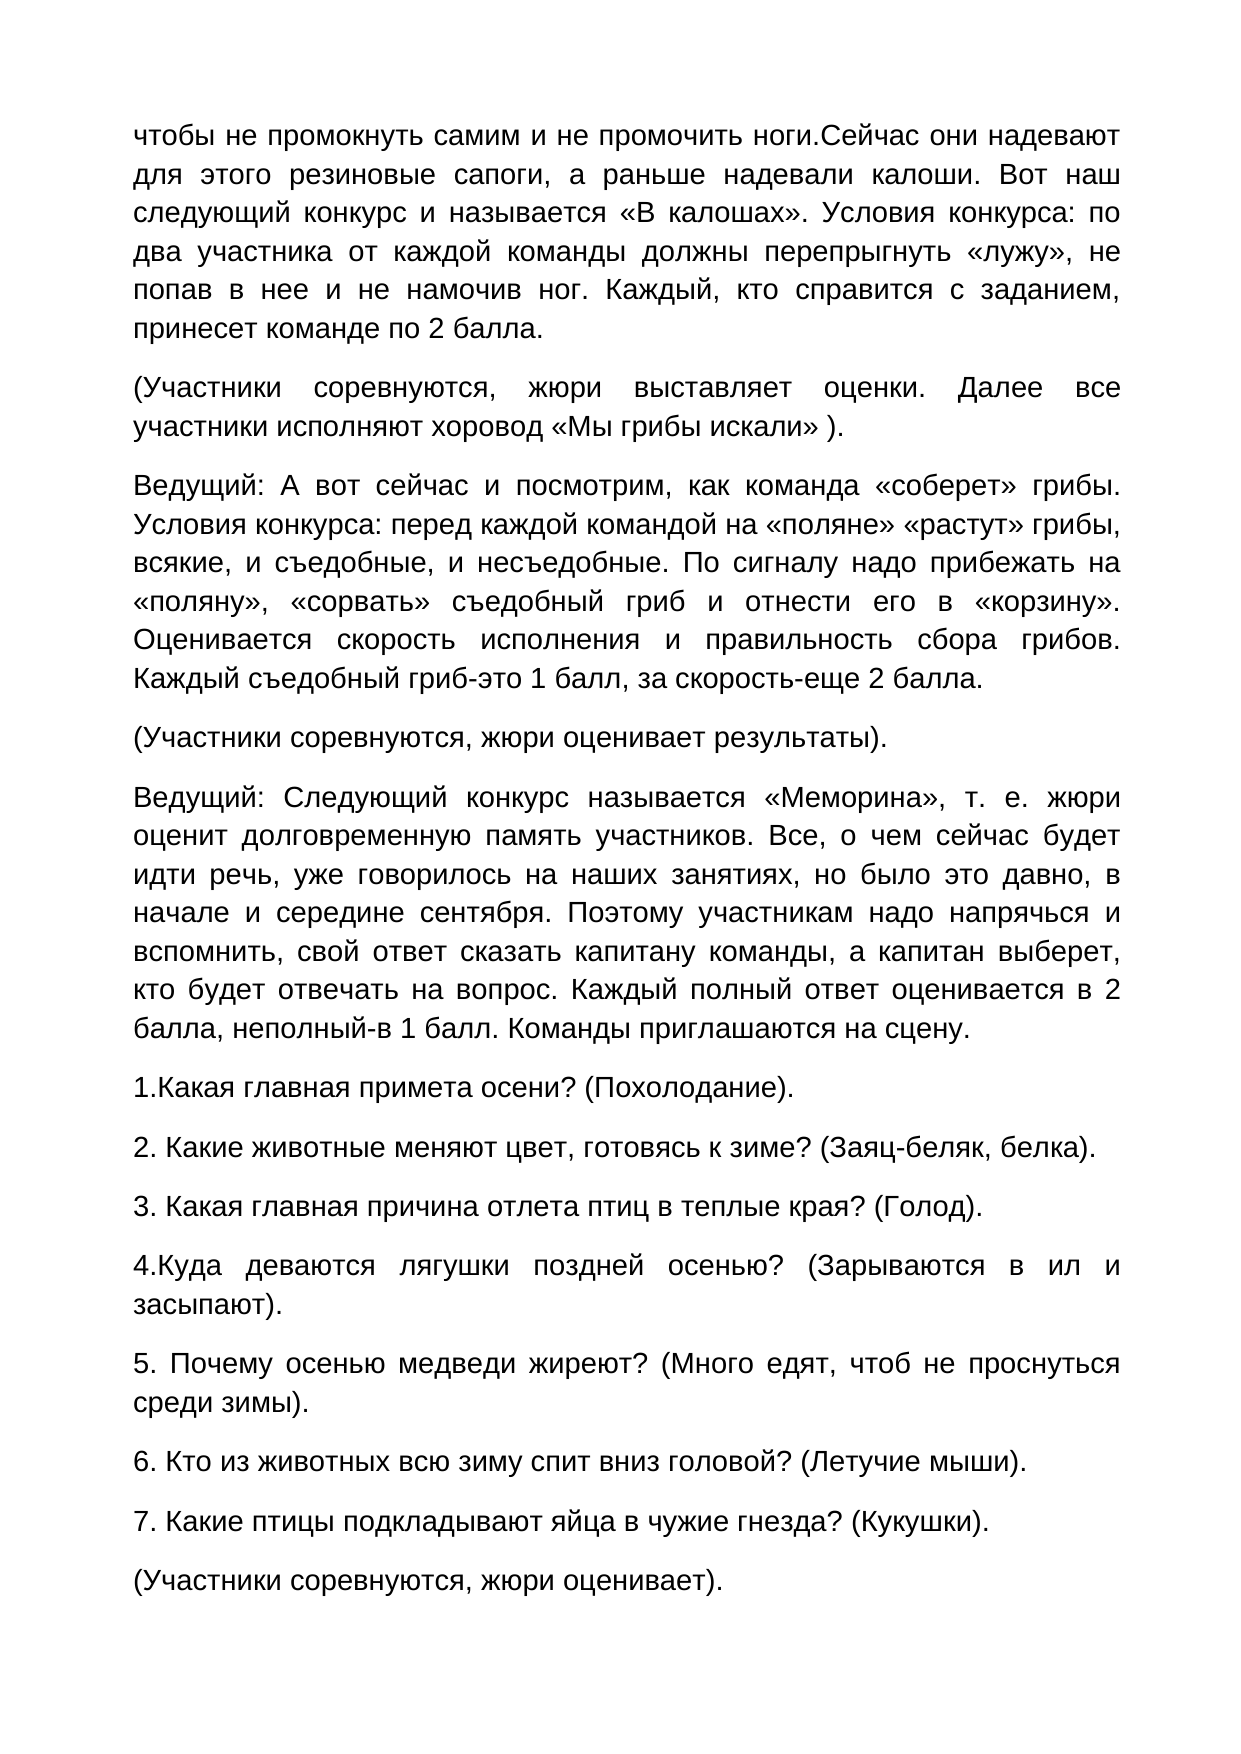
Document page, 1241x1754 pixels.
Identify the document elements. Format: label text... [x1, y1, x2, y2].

text 1.Какая главная примета осени? (Похолодание). [133, 1070, 1122, 1104]
text Ведущий: А вот сейчас и посмотрим, как команда «соберет» грибы. Условия конкурса: перед каждой командой на «поляне» «растут» грибы, всякие, и съедобные, и несъедобные. По сигналу надо прибежать на «поляну», «сорвать» съедобный гриб и отнести его в «корзину». Оценивается скорость исполнения и правильность сбора грибов. Каждый съедобный гриб-это 1 балл, за скорость-еще 2 балла. [133, 468, 1122, 694]
text (Участники соревнуются, жюри выставляет оценки. Далее все участники исполняют хоровод «Мы грибы искали» ). [133, 370, 1122, 442]
text 3. Какая главная причина отлета птиц в теплые края? (Голод). [133, 1189, 1122, 1222]
text 4.Куда деваются лягушки поздней осенью? (Зарываются в ил и засыпают). [133, 1248, 1122, 1320]
text (Участники соревнуются, жюри оценивает результаты). [133, 720, 1122, 754]
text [133, 118, 1122, 344]
text (Участники соревнуются, жюри оценивает). [133, 1563, 1122, 1596]
text 5. Почему осенью медведи жиреют? (Много едят, чтоб не проснуться среди зимы). [133, 1346, 1122, 1418]
text Ведущий: Следующий конкурс называется «Меморина», т. е. жюри оценит долговременную память участников. Все, о чем сейчас будет идти речь, уже говорилось на наших занятиях, но было это давно, в начале и середине сентября. Поэтому участникам надо напрячься и вспомнить, свой ответ сказать капитану команды, а капитан выберет, кто будет отвечать на вопрос. Каждый полный ответ оценивается в 2 балла, неполный-в 1 балл. Команды приглашаются на сцену. [133, 779, 1122, 1044]
text 6. Кто из животных всю зиму спит вниз головой? (Летучие мыши). [133, 1444, 1122, 1478]
text 2. Какие животные меняют цвет, готовясь к зиме? (Заяц-беляк, белка). [133, 1129, 1122, 1163]
text 7. Какие птицы подкладывают яйца в чужие гнезда? (Кукушки). [133, 1503, 1122, 1537]
